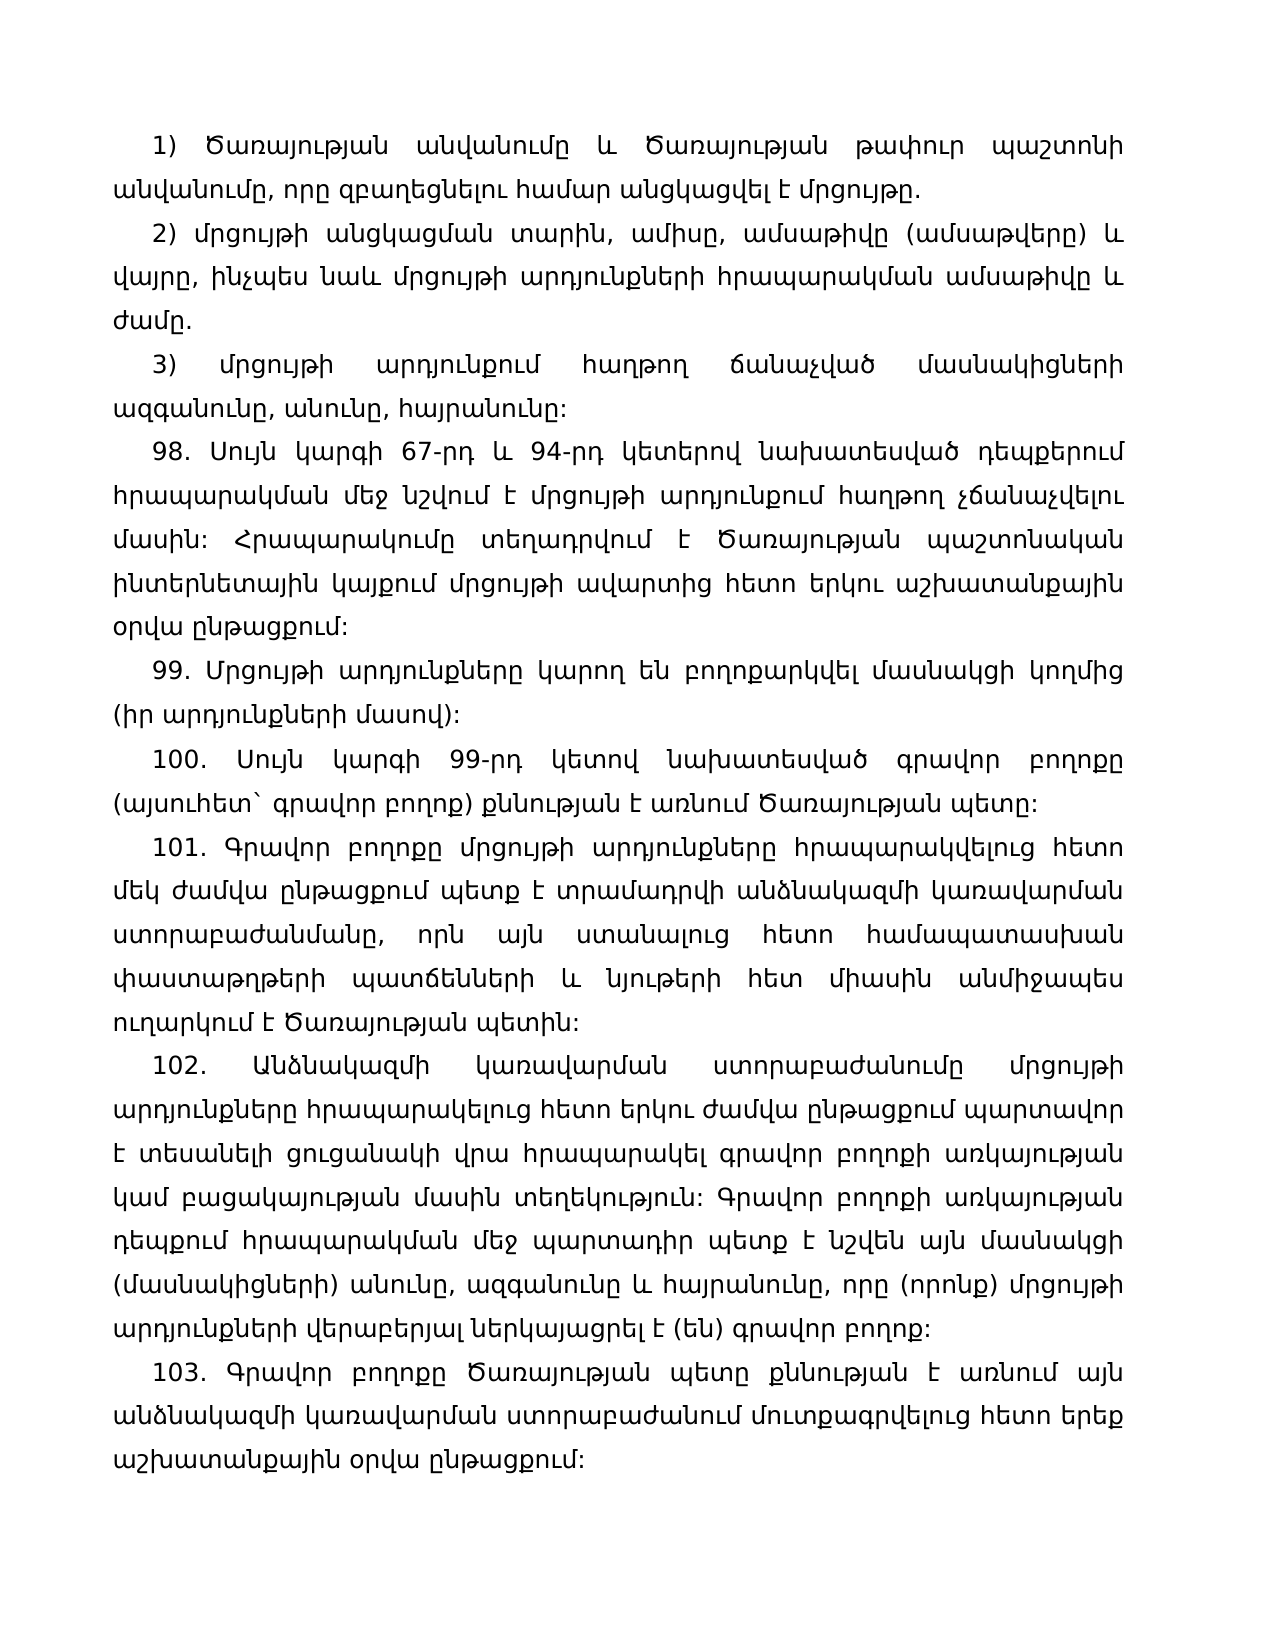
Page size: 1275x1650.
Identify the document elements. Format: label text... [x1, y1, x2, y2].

text 99. Մրցույթի արդյունքները կարող են բողոքարկվել մասնակցի կողմից (իր արդյունքների մասով): [112, 656, 1125, 729]
text 1) Ծառայության անվանումը և Ծառայության թափուր պաշտոնի անվանումը, որը զբաղեցնելու համար անցկացվել է մրցույթը. [112, 131, 1125, 204]
text 2) մրցույթի անցկացման տարին, ամիսը, ամսաթիվը (ամսաթվերը) և վայրը, ինչպես նաև մրցույթի արդյունքների հրապարակման ամսաթիվը և ժամը. [112, 219, 1125, 335]
text 103. Գրավոր բողոքը Ծառայության պետը քննության է առնում այն անձնակազմի կառավարման ստորաբաժանում մուտքագրվելուց հետո երեք աշխատանքային օրվա ընթացքում: [112, 1358, 1125, 1474]
text 100․ Սույն կարգի 99-րդ կետով նախատեսված գրավոր բողոքը (այսուհետ` գրավոր բողոք) քննության է առնում Ծառայության պետը: [112, 744, 1125, 818]
text 3) մրցույթի արդյունքում հաղթող ճանաչված մասնակիցների ազգանունը, անունը, հայրանունը: [112, 350, 1125, 423]
text 101. Գրավոր բողոքը մրցույթի արդյունքները հրապարակվելուց հետո մեկ ժամվա ընթացքում պետք է տրամադրվի անձնակազմի կառավարման ստորաբաժանմանը, որն այն ստանալուց հետո համապատասխան փաստաթղթերի պատճենների և նյութերի հետ միասին անմիջապես ուղարկում է Ծառայության պետին: [112, 833, 1125, 1037]
text 102. Անձնակազմի կառավարման ստորաբաժանումը մրցույթի արդյունքները հրապարակելուց հետո երկու ժամվա ընթացքում պարտավոր է տեսանելի ցուցանակի վրա հրապարակել գրավոր բողոքի առկայության կամ բացակայության մասին տեղեկություն: Գրավոր բողոքի առկայության դեպքում հրապարակման մեջ պարտադիր պետք է նշվեն այն մասնակցի (մասնակիցների) անունը, ազգանունը և հայրանունը, որը (որոնք) մրցույթի արդյունքների վերաբերյալ ներկայացրել է (են) գրավոր բողոք: [112, 1052, 1125, 1343]
text 98. Սույն կարգի 67-րդ և 94-րդ կետերով նախատեսված դեպքերում հրապարակման մեջ նշվում է մրցույթի արդյունքում հաղթող չճանաչվելու մասին: Հրապարակումը տեղադրվում է Ծառայության պաշտոնական ինտերնետային կայքում մրցույթի ավարտից հետո երկու աշխատանքային օրվա ընթացքում: [112, 437, 1125, 642]
